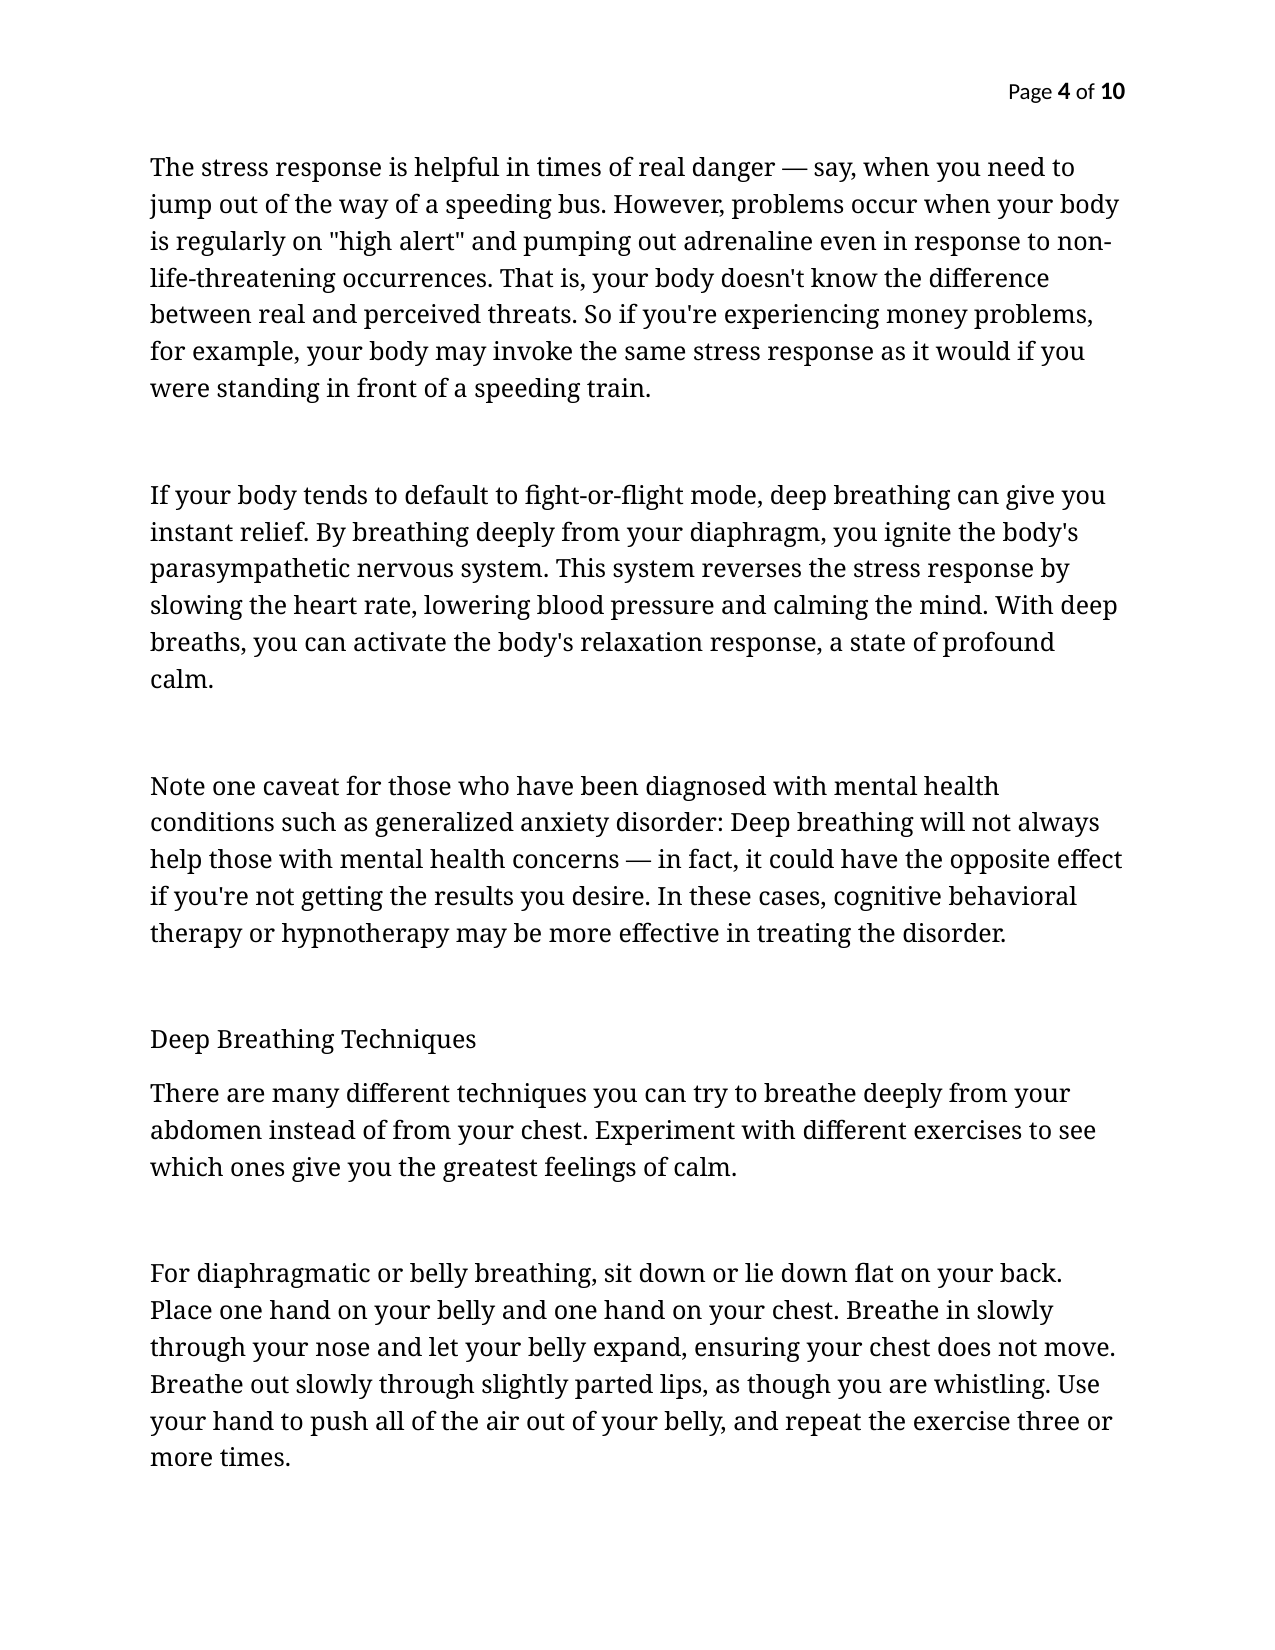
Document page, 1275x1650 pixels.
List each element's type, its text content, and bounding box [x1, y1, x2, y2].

text There are many different techniques you can try to breathe deeply from your abdomen instead of from your chest. Experiment with different exercises to see which ones give you the greatest feelings of calm. [150, 1076, 1125, 1183]
text Deep Breathing Techniques [150, 1022, 1125, 1056]
text If your body tends to default to fight-or-flight mode, deep breathing can give you instant relief. By breathing deeply from your diaphragm, you ignite the body's parasympathetic nervous system. This system reverses the stress response by slowing the heart rate, lowering blood pressure and calming the mind. With deep breaths, you can activate the body's relaxation response, a state of profound calm. [150, 477, 1125, 695]
text For diaphragmatic or belly breathing, sit down or lie down flat on your back. Place one hand on your belly and one hand on your chest. Breathe in slowly through your nose and let your belly expand, ensuring your chest does not move. Breathe out slowly through slightly parted lips, as though you are whistling. Use your hand to push all of the air out of your belly, and repeat the exercise three or more times. [150, 1256, 1125, 1474]
text The stress response is helpful in times of real danger — say, when you need to jump out of the way of a speeding bus. However, problems occur when your body is regularly on "high alert" and pumping out adrenaline even in response to non-life-threatening occurrences. That is, your body doesn't know the difference between real and perceived threats. So if you're experiencing money problems, for example, your body may invoke the same stress response as it would if you were standing in front of a speeding train. [150, 150, 1125, 405]
text Note one caveat for those who have been diagnosed with mental health conditions such as generalized anxiety disorder: Deep breathing will not always help those with mental health concerns — in fact, it could have the opposite effect if you're not getting the results you desire. In these cases, cognitive behavioral therapy or hypnotherapy may be more effective in treating the disorder. [150, 768, 1125, 949]
